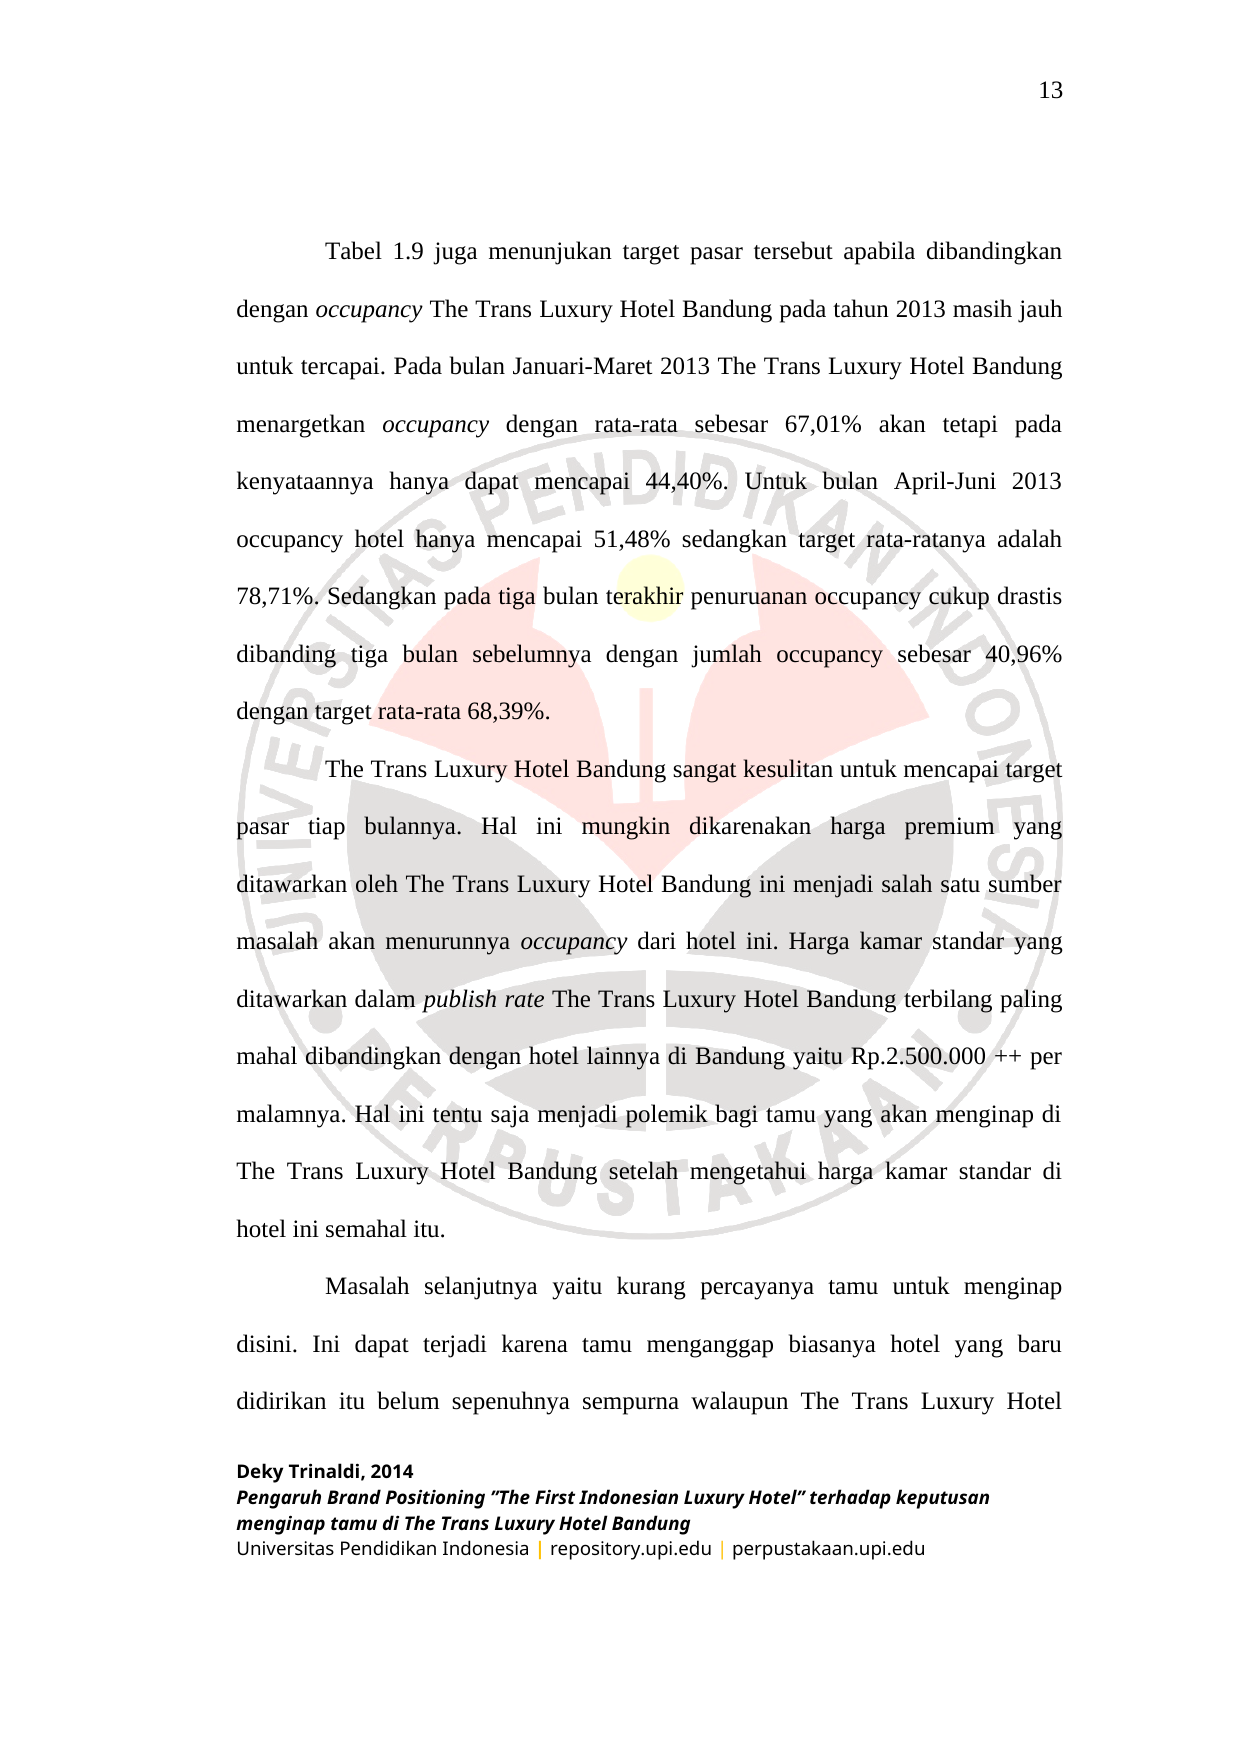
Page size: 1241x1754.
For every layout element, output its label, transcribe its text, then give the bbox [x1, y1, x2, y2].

text Tabel 1.9 juga menunjukan target pasar tersebut apabila dibandingkan dengan occupancy The Trans Luxury Hotel Bandung pada tahun 2013 masih jauh untuk tercapai. Pada bulan Januari-Maret 2013 The Trans Luxury Hotel Bandung menargetkan occupancy dengan rata-rata sebesar 67,01% akan tetapi pada kenyataannya hanya dapat mencapai 44,40%. Untuk bulan April-Juni 2013 occupancy hotel hanya mencapai 51,48% sedangkan target rata-ratanya adalah 78,71%. Sedangkan pada tiga bulan terakhir penuruanan occupancy cukup drastis dibanding tiga bulan sebelumnya dengan jumlah occupancy sebesar 40,96% dengan target rata-rata 68,39%. [236, 236, 1063, 725]
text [236, 1271, 1063, 1415]
text The Trans Luxury Hotel Bandung sangat kesulitan untuk mencapai target pasar tiap bulannya. Hal ini mungkin dikarenakan harga premium yang ditawarkan oleh The Trans Luxury Hotel Bandung ini menjadi salah satu sumber masalah akan menurunnya occupancy dari hotel ini. Harga kamar standar yang ditawarkan dalam publish rate The Trans Luxury Hotel Bandung terbilang paling mahal dibandingkan dengan hotel lainnya di Bandung yaitu Rp.2.500.000 ++ per malamnya. Hal ini tentu saja menjadi polemik bagi tamu yang akan menginap di The Trans Luxury Hotel Bandung setelah mengetahui harga kamar standar di hotel ini semahal itu. [236, 754, 1063, 1242]
